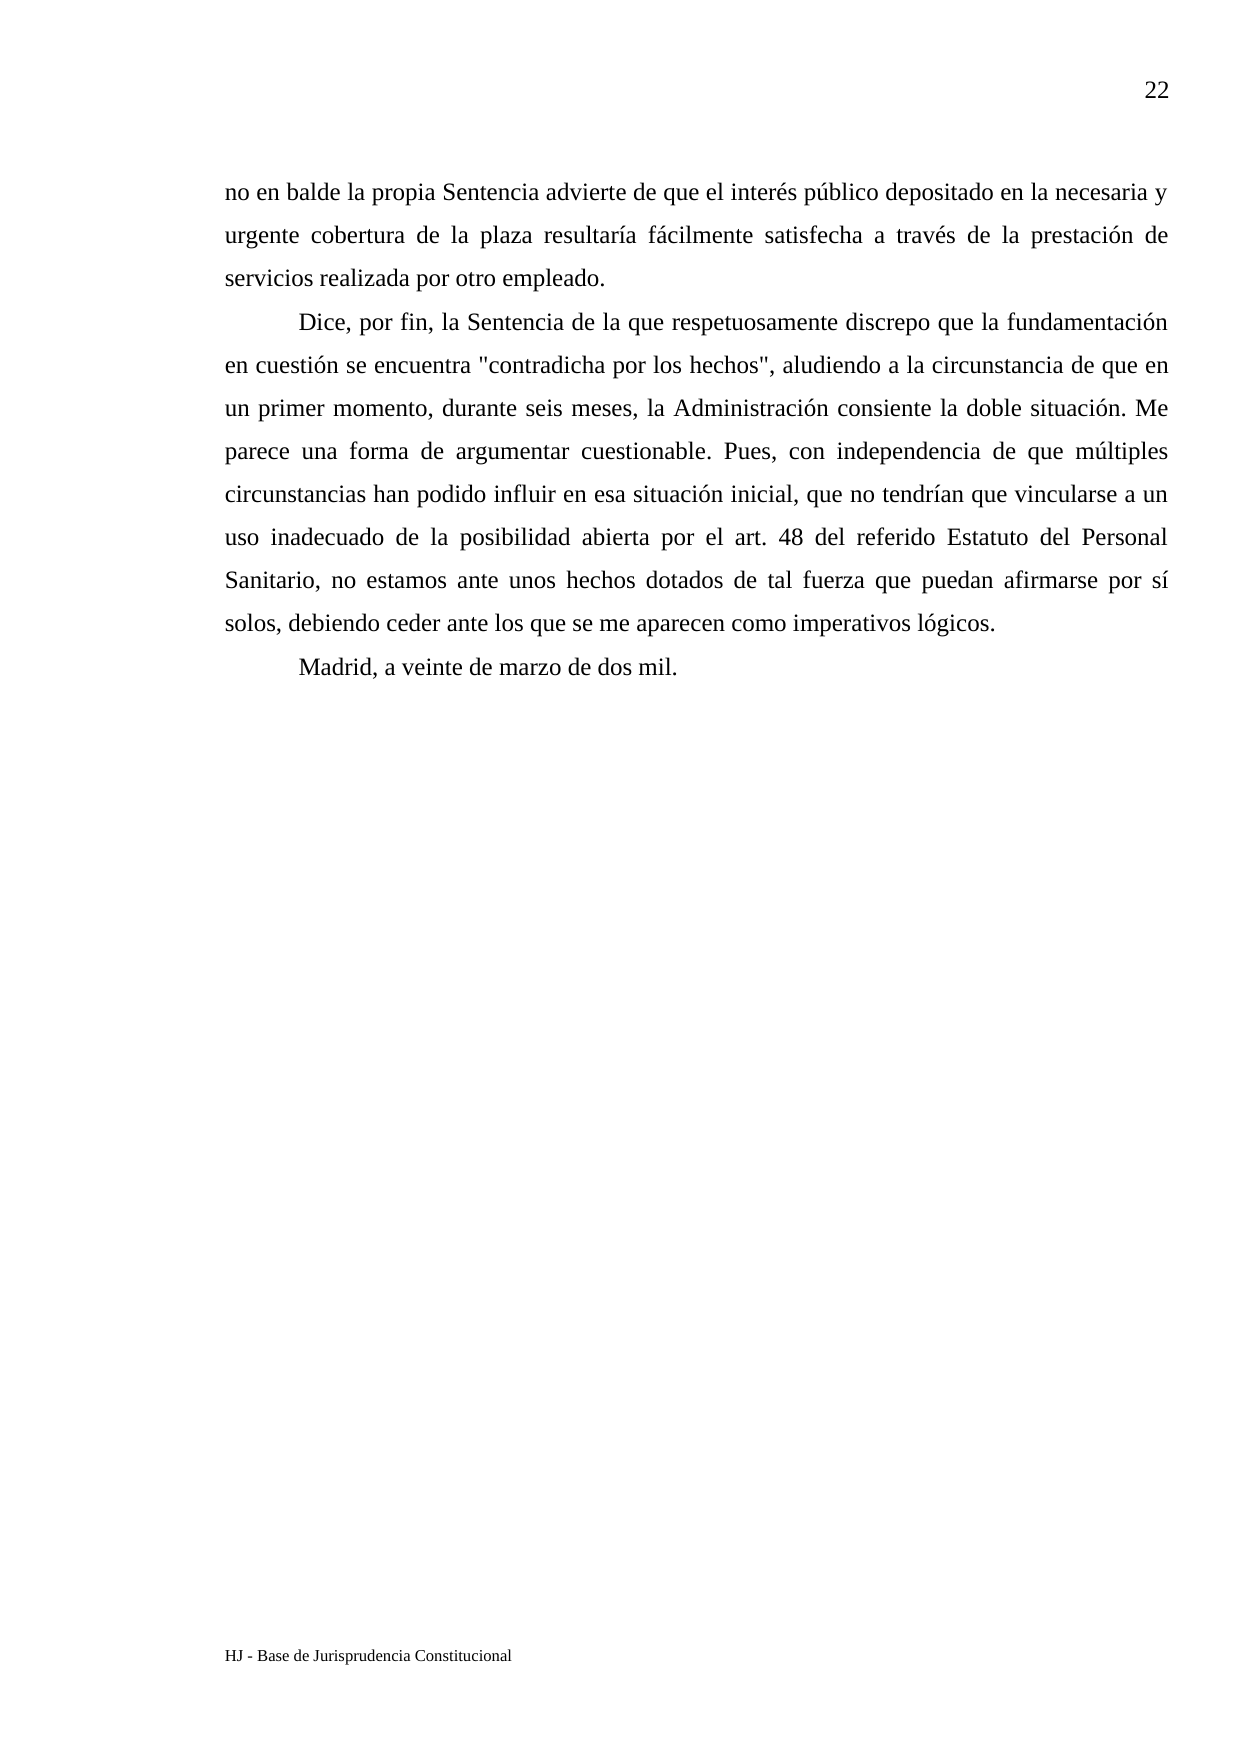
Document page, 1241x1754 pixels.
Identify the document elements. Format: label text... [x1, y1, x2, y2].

text Dice, por fin, la Sentencia de la que respetuosamente discrepo que la fundamentación en cuestión se encuentra "contradicha por los hechos", aludiendo a la circunstancia de que en un primer momento, durante seis meses, la Administración consiente la doble situación. Me parece una forma de argumentar cuestionable. Pues, con independencia de que múltiples circunstancias han podido influir en esa situación inicial, que no tendrían que vincularse a un uso inadecuado de la posibilidad abierta por el art. 48 del referido Estatuto del Personal Sanitario, no estamos ante unos hechos dotados de tal fuerza que puedan afirmarse por sí solos, debiendo ceder ante los que se me aparecen como imperativos lógicos. [224, 307, 1169, 637]
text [224, 177, 1169, 292]
text Madrid, a veinte de marzo de dos mil. [224, 652, 1169, 680]
